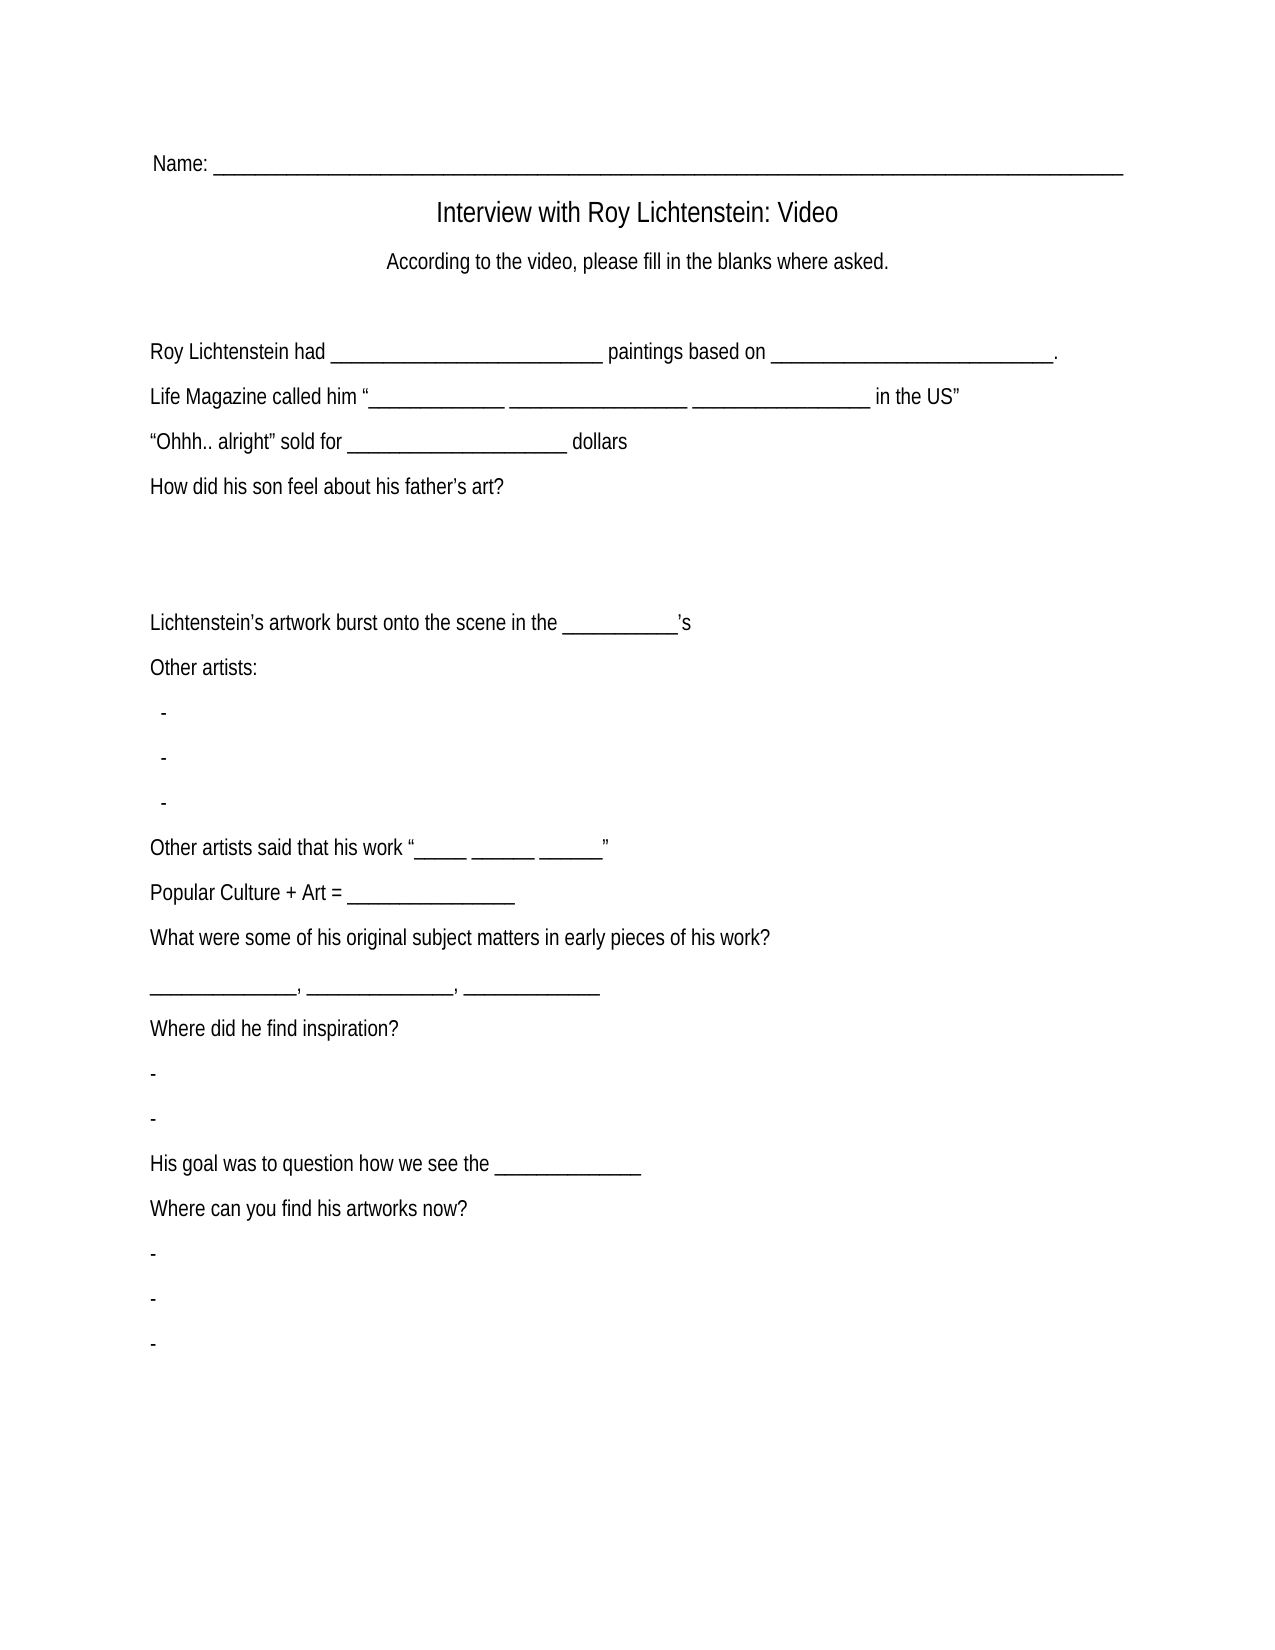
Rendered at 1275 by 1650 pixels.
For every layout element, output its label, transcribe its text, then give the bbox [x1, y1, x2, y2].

text Name: _______________________________________________________________________________________ [150, 150, 1125, 176]
text Popular Culture + Art = ________________ [150, 879, 1125, 906]
text - [150, 1105, 1125, 1131]
text Where did he find inspiration? [150, 1014, 1125, 1041]
text - [150, 699, 1125, 725]
text ______________, ______________, _____________ [150, 969, 1125, 996]
text - [150, 1060, 1125, 1086]
text Other artists said that his work “_____ ______ ______” [150, 834, 1125, 861]
text - [150, 1285, 1125, 1312]
text - [150, 744, 1125, 770]
text Other artists: [150, 654, 1125, 680]
text Where can you find his artworks now? [150, 1195, 1125, 1221]
text - [150, 1330, 1125, 1357]
text What were some of his original subject matters in early pieces of his work? [150, 924, 1125, 951]
text - [150, 789, 1125, 815]
text Life Magazine called him “_____________ _________________ _________________ in the US” [150, 383, 1125, 409]
text Lichtenstein’s artwork burst onto the scene in the ___________’s [150, 609, 1125, 635]
text Roy Lichtenstein had __________________________ paintings based on ___________________________. [150, 338, 1125, 364]
text His goal was to question how we see the ______________ [150, 1150, 1125, 1176]
text - [150, 1240, 1125, 1266]
text According to the video, please fill in the blanks where asked. [150, 248, 1125, 274]
text Interview with Roy Lichtenstein: Video [150, 195, 1125, 228]
text How did his son feel about his father’s art? [150, 473, 1125, 500]
text “Ohhh.. alright” sold for _____________________ dollars [150, 428, 1125, 454]
